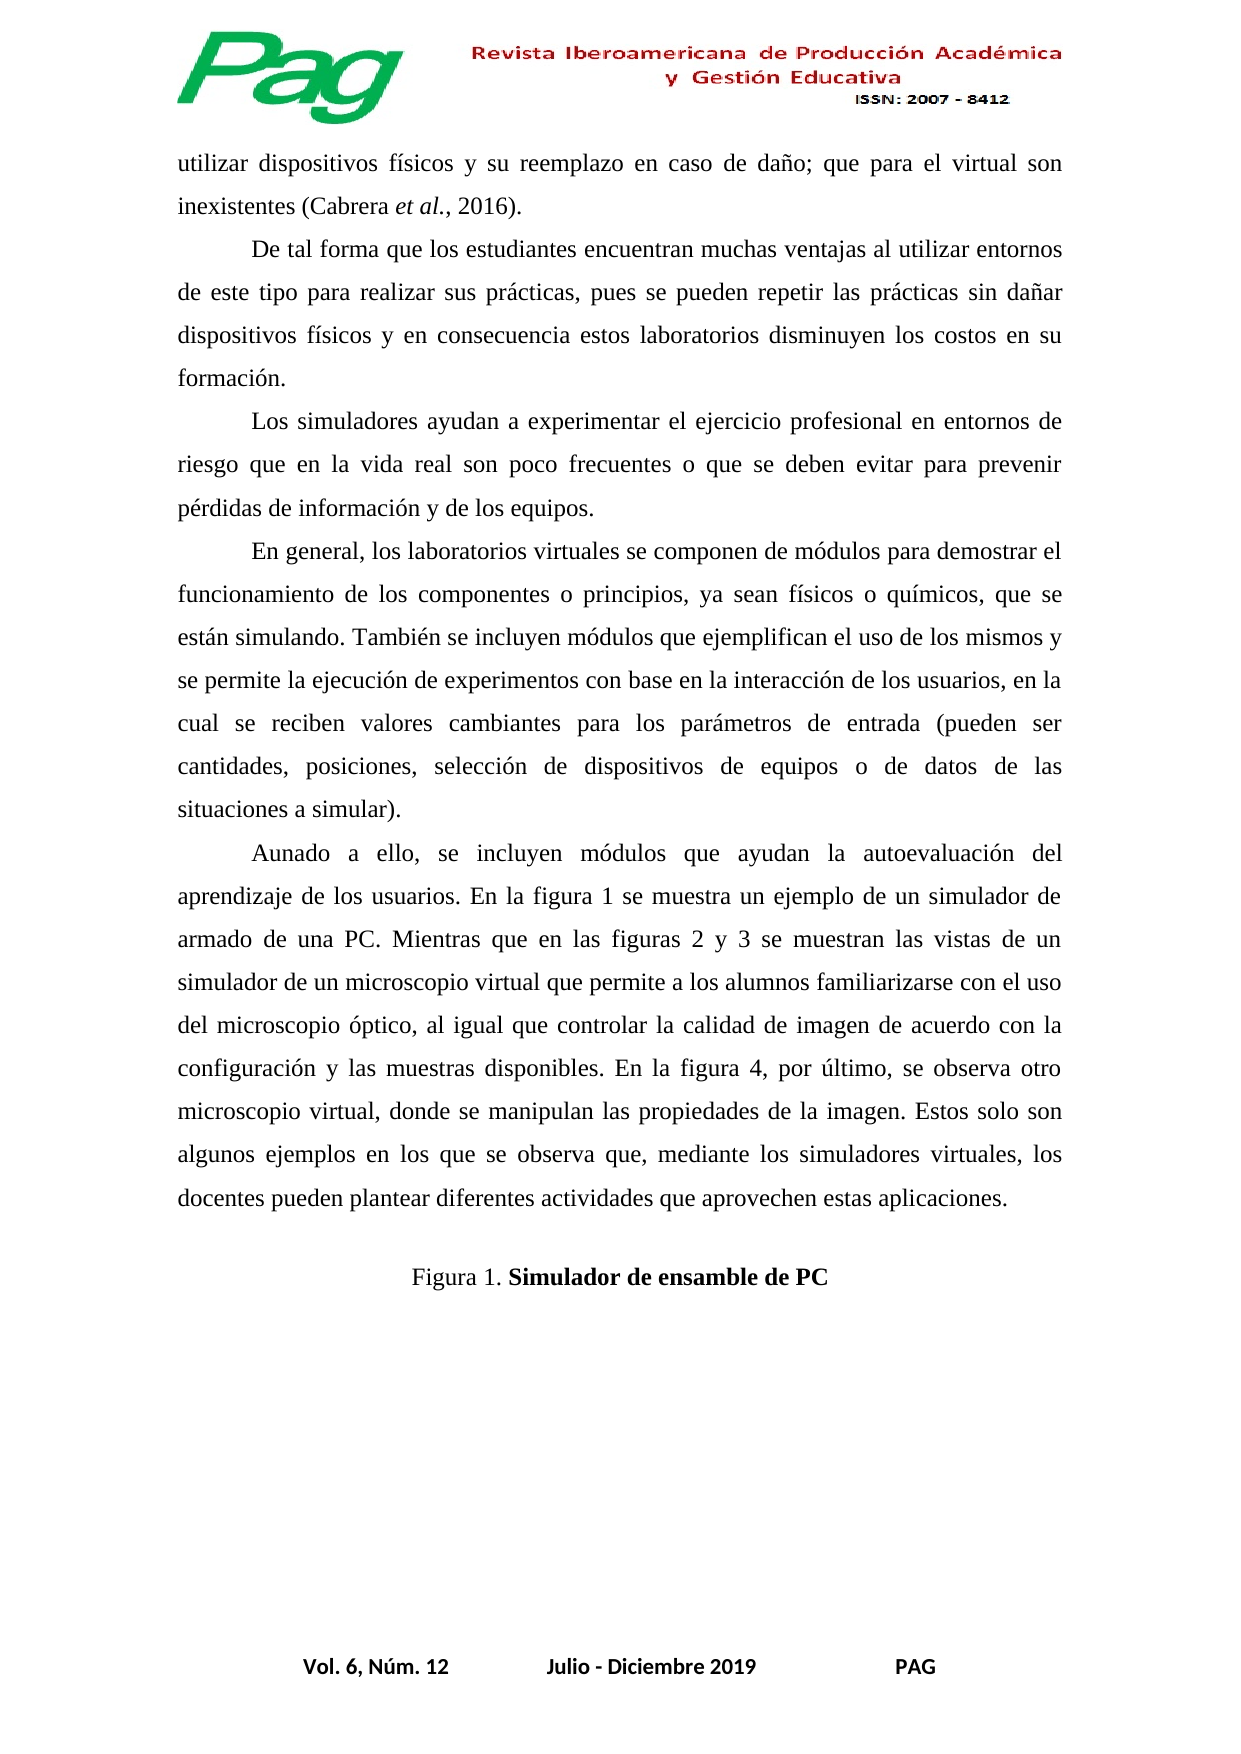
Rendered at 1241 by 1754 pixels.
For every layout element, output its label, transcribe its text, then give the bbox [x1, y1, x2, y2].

picture [177, 29, 1063, 125]
text De tal forma que los estudiantes encuentran muchas ventajas al utilizar entornos de este tipo para realizar sus prácticas, pues se pueden repetir las prácticas sin dañar dispositivos físicos y en consecuencia estos laboratorios disminuyen los costos en su formación. [177, 234, 1063, 392]
text Los simuladores ayudan a experimentar el ejercicio profesional en entornos de riesgo que en la vida real son poco frecuentes o que se deben evitar para prevenir pérdidas de información y de los equipos. [177, 406, 1063, 521]
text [177, 148, 1063, 219]
text En general, los laboratorios virtuales se componen de módulos para demostrar el funcionamiento de los componentes o principios, ya sean físicos o químicos, que se están simulando. También se incluyen módulos que ejemplifican el uso de los mismos y se permite la ejecución de experimentos con base en la interacción de los usuarios, en la cual se reciben valores cambiantes para los parámetros de entrada (pueden ser cantidades, posiciones, selección de dispositivos de equipos o de datos de las situaciones a simular). [177, 536, 1063, 823]
text Aunado a ello, se incluyen módulos que ayudan la autoevaluación del aprendizaje de los usuarios. En la figura 1 se muestra un ejemplo de un simulador de armado de una PC. Mientras que en las figuras 2 y 3 se muestran las vistas de un simulador de un microscopio virtual que permite a los alumnos familiarizarse con el uso del microscopio óptico, al igual que controlar la calidad de imagen de acuerdo con la configuración y las muestras disponibles. En la figura 4, por último, se observa otro microscopio virtual, donde se manipulan las propiedades de la imagen. Estos solo son algunos ejemplos en los que se observa que, mediante los simuladores virtuales, los docentes pueden plantear diferentes actividades que aprovechen estas aplicaciones. [177, 838, 1063, 1211]
text Figura 1. Simulador de ensamble de PC [177, 1262, 1063, 1291]
